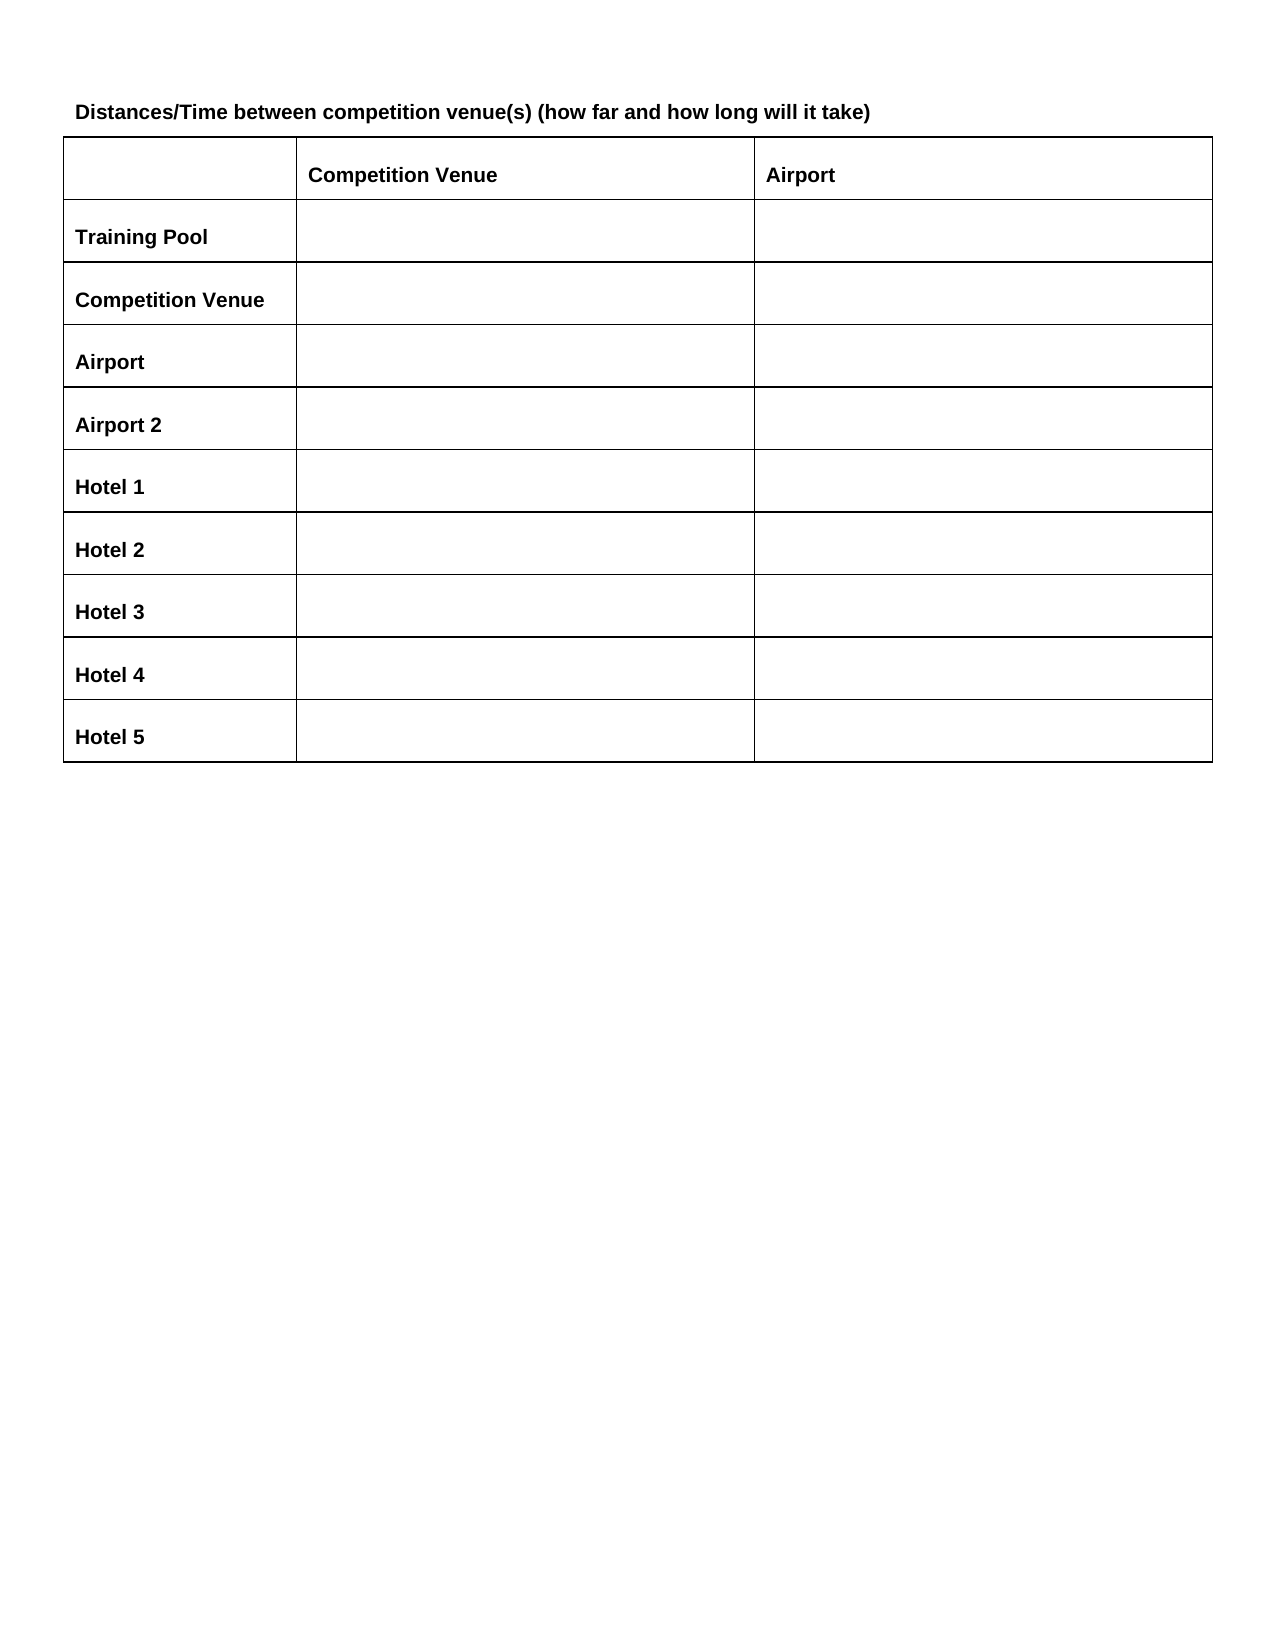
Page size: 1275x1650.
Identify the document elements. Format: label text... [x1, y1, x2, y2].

table_cell Hotel 2 [64, 513, 296, 574]
table_cell Hotel 3 [64, 575, 296, 636]
table_header Airport [755, 138, 1212, 199]
table_cell [297, 450, 754, 511]
table_cell [755, 450, 1212, 511]
table_cell [297, 575, 754, 636]
table_cell [297, 325, 754, 386]
table_cell [755, 638, 1212, 699]
table_cell [755, 200, 1212, 261]
table_cell [297, 513, 754, 574]
table_cell [755, 513, 1212, 574]
table_header Competition Venue [297, 138, 754, 199]
table_cell Airport 2 [64, 388, 296, 449]
text Distances/Time between competition venue(s) (how far and how long will it take) [75, 100, 1202, 124]
table_cell [297, 388, 754, 449]
table_cell Airport [64, 325, 296, 386]
table_cell [297, 263, 754, 324]
table_cell Hotel 5 [64, 700, 296, 761]
table_cell Hotel 4 [64, 638, 296, 699]
table_cell [755, 700, 1212, 761]
table_cell [297, 638, 754, 699]
table_cell [755, 388, 1212, 449]
table_cell [755, 325, 1212, 386]
table_cell [755, 575, 1212, 636]
table_cell [755, 263, 1212, 324]
table_cell [297, 200, 754, 261]
table_cell [297, 700, 754, 761]
table_cell Hotel 1 [64, 450, 296, 511]
table_cell Training Pool [64, 200, 296, 261]
table_cell Competition Venue [64, 263, 296, 324]
table_header [64, 138, 296, 199]
